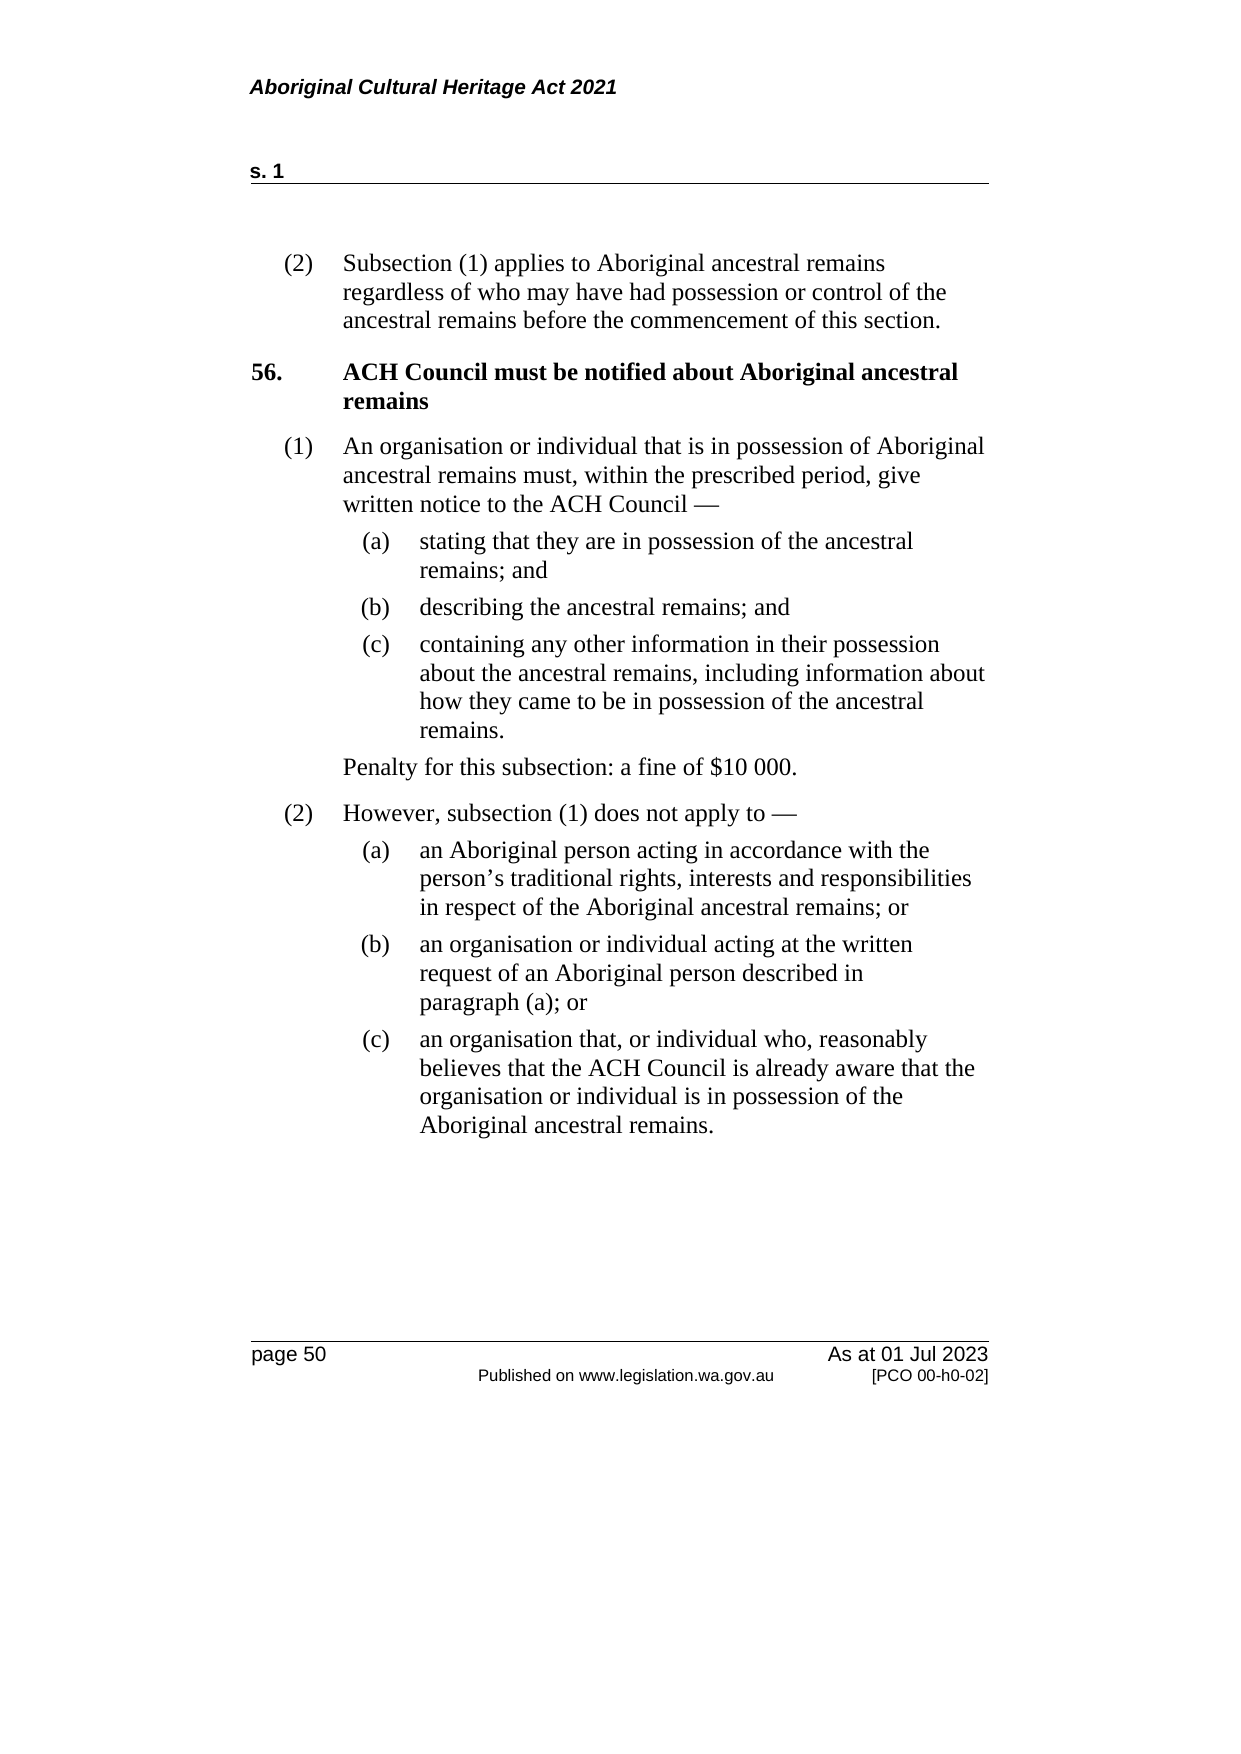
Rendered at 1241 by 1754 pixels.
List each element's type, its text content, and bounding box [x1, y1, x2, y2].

text (b) an organisation or individual acting at the written request of an Aboriginal person described in paragraph (a); or [251, 929, 989, 1016]
text Penalty for this subsection: a fine of $10 000. [251, 752, 989, 781]
text (b) describing the ancestral remains; and [251, 592, 989, 621]
text (2) Subsection (1) applies to Aboriginal ancestral remains regardless of who may have had possession or control of the ancestral remains before the commencement of this section. [251, 248, 989, 334]
text (a) an Aboriginal person acting in accordance with the person’s traditional rights, interests and responsibilities in respect of the Aboriginal ancestral remains; or [251, 835, 989, 921]
text (c) an organisation that, or individual who, reasonably believes that the ACH Council is already aware that the organisation or individual is in possession of the Aboriginal ancestral remains. [251, 1024, 989, 1139]
text (c) containing any other information in their possession about the ancestral remains, including information about how they came to be in possession of the ancestral remains. [251, 629, 989, 744]
text (a) stating that they are in possession of the ancestral remains; and [251, 526, 989, 583]
text (1) An organisation or individual that is in possession of Aboriginal ancestral remains must, within the prescribed period, give written notice to the ACH Council — [251, 431, 989, 518]
subtitle 56. ACH Council must be notified about Aboriginal ancestral remains [251, 357, 989, 415]
text (2) However, subsection (1) does not apply to — [251, 798, 989, 826]
